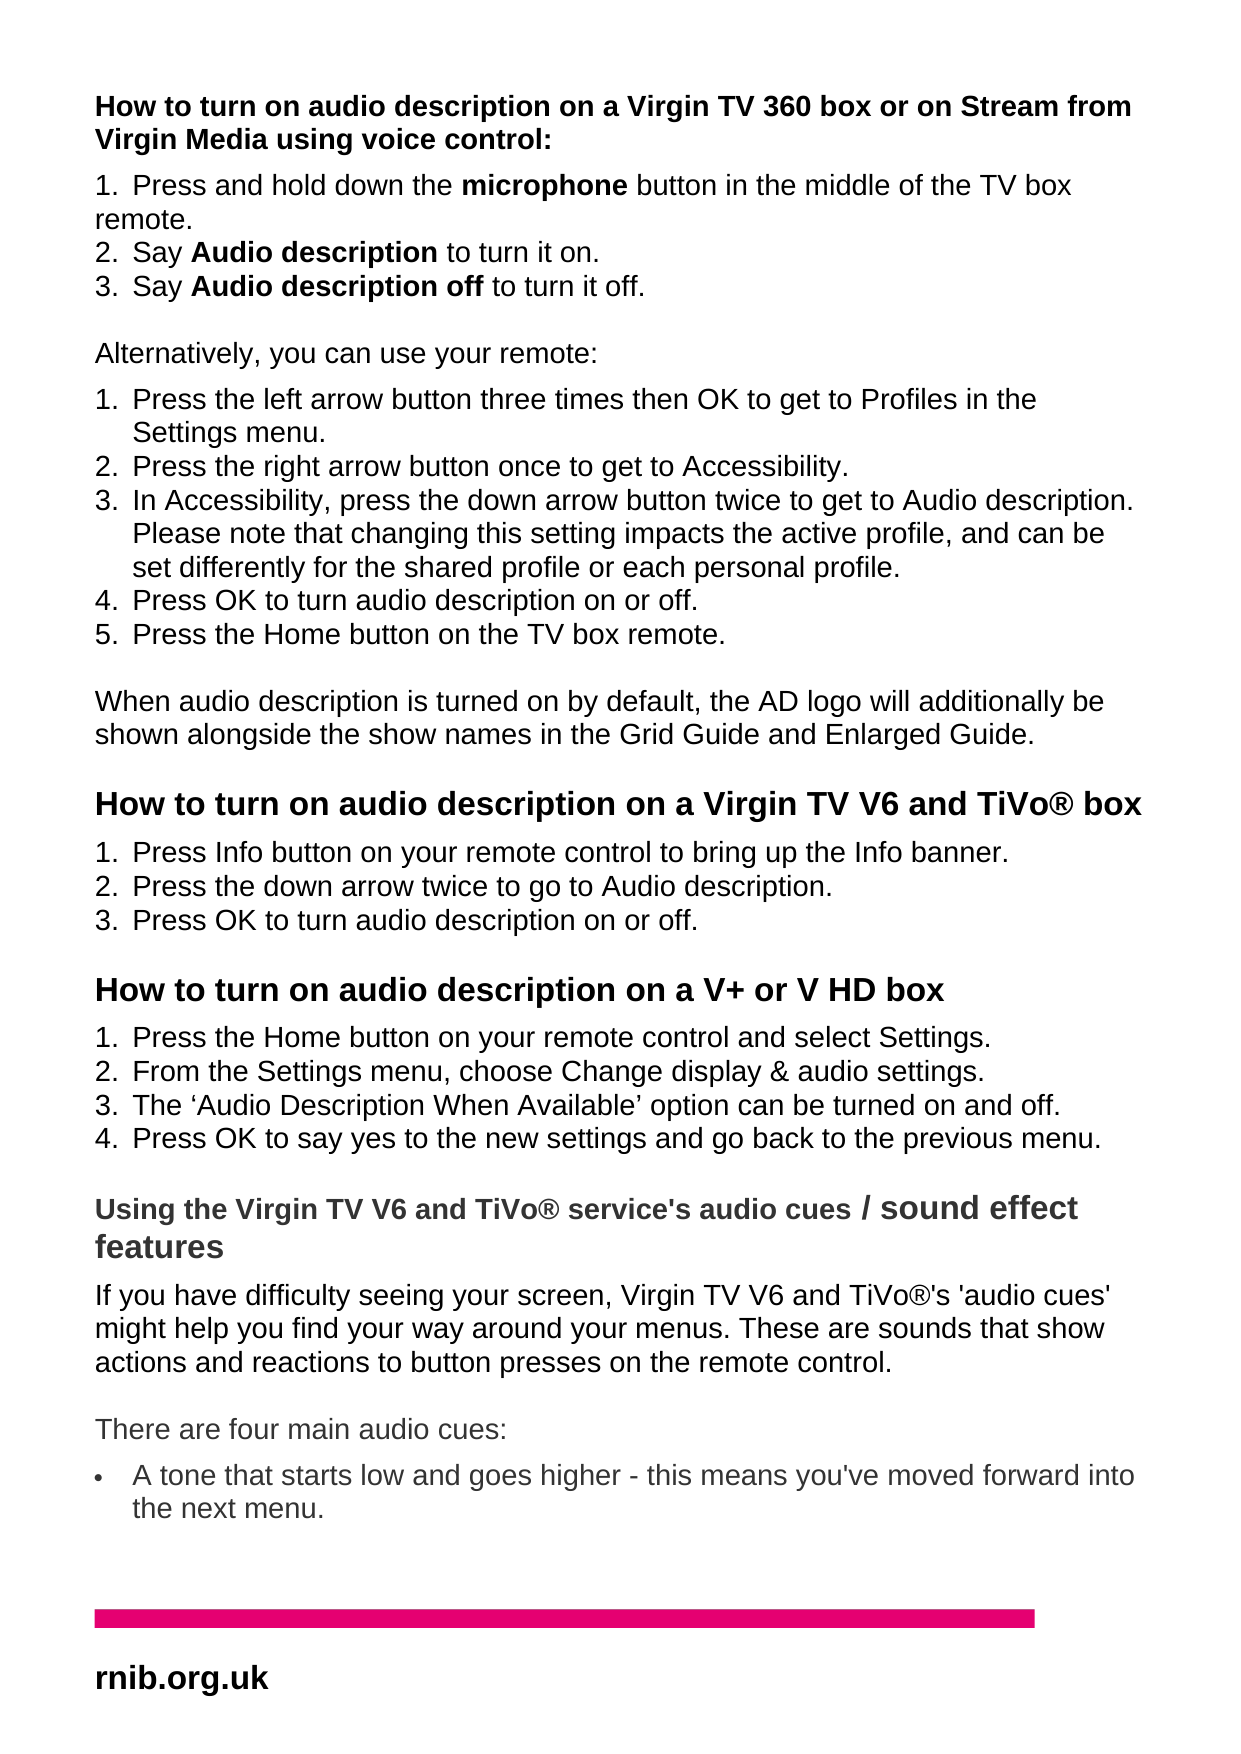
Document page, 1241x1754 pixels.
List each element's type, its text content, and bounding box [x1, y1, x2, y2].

list In Accessibility, press the down arrow button twice to get to Audio description. Please note that changing this setting impacts the active profile, and can be set differently for the shared profile or each personal profile. [94, 483, 1146, 583]
list From the Settings menu, choose Change display & audio settings. [94, 1054, 1146, 1088]
list A tone that starts low and goes higher - this means you've moved forward into the next menu. [94, 1458, 1146, 1525]
list Press and hold down the microphone button in the middle of the TV box remote. [94, 168, 1146, 235]
list Press Info button on your remote control to bring up the Info banner. [94, 835, 1146, 869]
list Press the right arrow button once to get to Accessibility. [94, 449, 1146, 483]
list Press OK to turn audio description on or off. [94, 902, 1146, 936]
list Press the left arrow button three times then OK to get to Profiles in the Settings menu. [94, 382, 1146, 449]
list The ‘Audio Description When Available’ option can be turned on and off. [94, 1088, 1146, 1121]
text If you have difficulty seeing your screen, Virgin TV V6 and TiVo®'s 'audio cues' might help you find your way around your menus. These are sounds that show actions and reactions to button presses on the remote control. [94, 1278, 1146, 1412]
picture [94, 1608, 1035, 1628]
list Press OK to say yes to the new settings and go back to the previous menu. [94, 1121, 1146, 1155]
text There are four main audio cues: [94, 1412, 1146, 1445]
list Say Audio description to turn it on. [94, 235, 1146, 269]
list Say Audio description off to turn it off. [94, 269, 1146, 302]
text How to turn on audio description on a Virgin TV 360 box or on Stream from Virgin Media using voice control: [94, 89, 1146, 156]
subtitle How to turn on audio description on a Virgin TV V6 and TiVo® box [94, 784, 1146, 823]
list Press the Home button on the TV box remote. [94, 617, 1146, 650]
subtitle How to turn on audio description on a V+ or V HD box [94, 969, 1146, 1008]
text When audio description is turned on by default, the AD logo will additionally be shown alongside the show names in the Grid Guide and Enlarged Guide. [94, 684, 1146, 751]
list Press the Home button on your remote control and select Settings. [94, 1021, 1146, 1054]
list Press OK to turn audio description on or off. [94, 583, 1146, 617]
list Press the down arrow twice to go to Audio description. [94, 869, 1146, 902]
subtitle Using the Virgin TV V6 and TiVo® service's audio cues / sound effect features [94, 1188, 1146, 1265]
text Alternatively, you can use your remote: [94, 336, 1146, 369]
